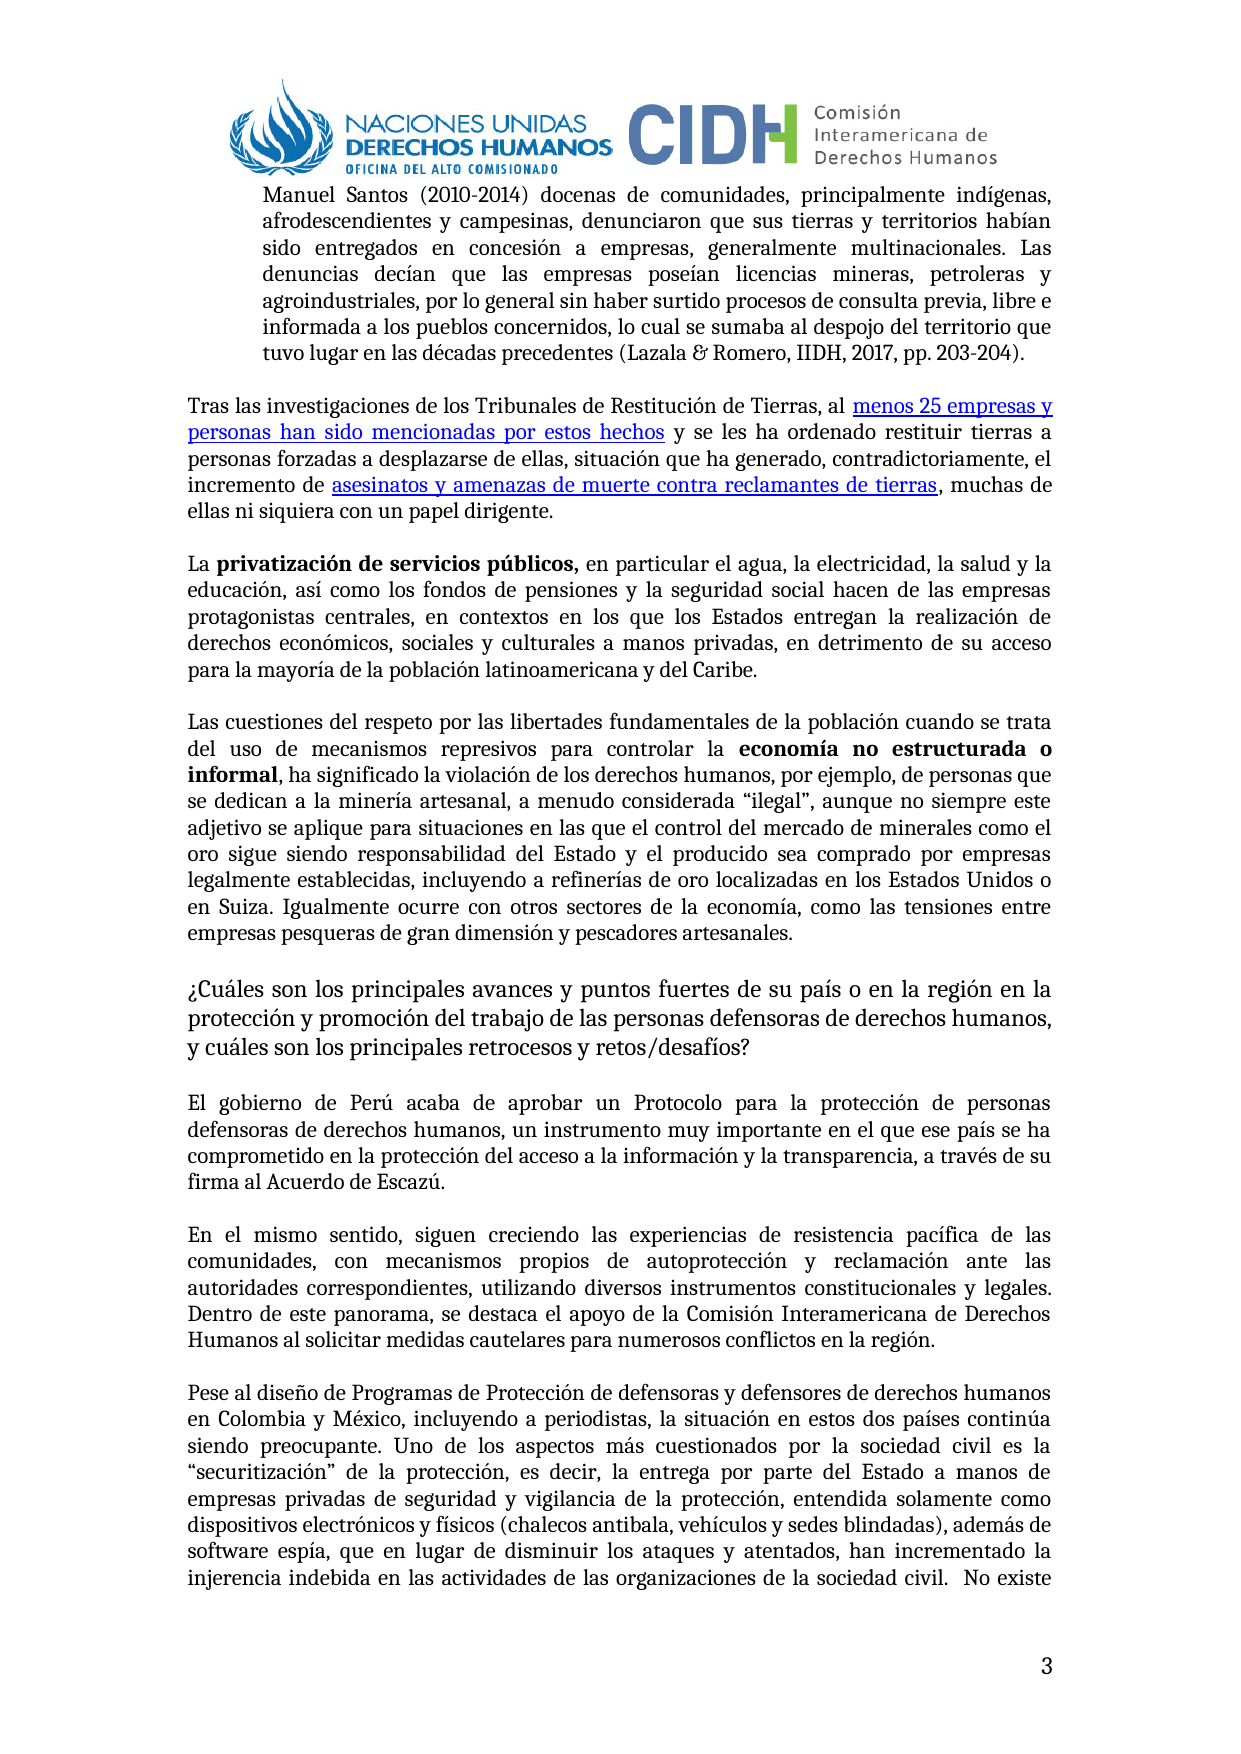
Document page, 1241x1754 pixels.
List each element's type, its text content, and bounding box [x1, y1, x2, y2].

text Tras las investigaciones de los Tribunales de Restitución de Tierras, al menos 25 empresas y personas han sido mencionadas por estos hechos y se les ha ordenado restituir tierras a personas forzadas a desplazarse de ellas, situación que ha generado, contradictoriamente, el incremento de asesinatos y amenazas de muerte contra reclamantes de tierras, muchas de ellas ni siquiera con un papel dirigente. [187, 393, 1053, 524]
text En el mismo sentido, siguen creciendo las experiencias de resistencia pacífica de las comunidades, con mecanismos propios de autoprotección y reclamación ante las autoridades correspondientes, utilizando diversos instrumentos constitucionales y legales. Dentro de este panorama, se destaca el apoyo de la Comisión Interamericana de Derechos Humanos al solicitar medidas cautelares para numerosos conflictos en la región. [187, 1222, 1053, 1353]
text La privatización de servicios públicos, en particular el agua, la electricidad, la salud y la educación, así como los fondos de pensiones y la seguridad social hacen de las empresas protagonistas centrales, en contextos en los que los Estados entregan la realización de derechos económicos, sociales y culturales a manos privadas, en detrimento de su acceso para la mayoría de la población latinoamericana y del Caribe. [187, 551, 1053, 683]
text ¿Cuáles son los principales avances y puntos fuertes de su país o en la región en la protección y promoción del trabajo de las personas defensoras de derechos humanos, y cuáles son los principales retrocesos y retos/desafíos? [187, 975, 1053, 1061]
text El gobierno de Perú acaba de aprobar un Protocolo para la protección de personas defensoras de derechos humanos, un instrumento muy importante en el que ese país se ha comprometido en la protección del acceso a la información y la transparencia, a través de su firma al Acuerdo de Escazú. [187, 1090, 1053, 1195]
text Las cuestiones del respeto por las libertades fundamentales de la población cuando se trata del uso de mecanismos represivos para controlar la economía no estructurada o informal, ha significado la violación de los derechos humanos, por ejemplo, de personas que se dedican a la minería artesanal, a menudo considerada “ilegal”, aunque no siempre este adjetivo se aplique para situaciones en las que el control del mercado de minerales como el oro sigue siendo responsabilidad del Estado y el producido sea comprado por empresas legalmente establecidas, incluyendo a refinerías de oro localizadas en los Estados Unidos o en Suiza. Igualmente ocurre con otros sectores de la economía, como las tensiones entre empresas pesqueras de gran dimensión y pescadores artesanales. [187, 709, 1053, 946]
picture [226, 73, 1014, 182]
